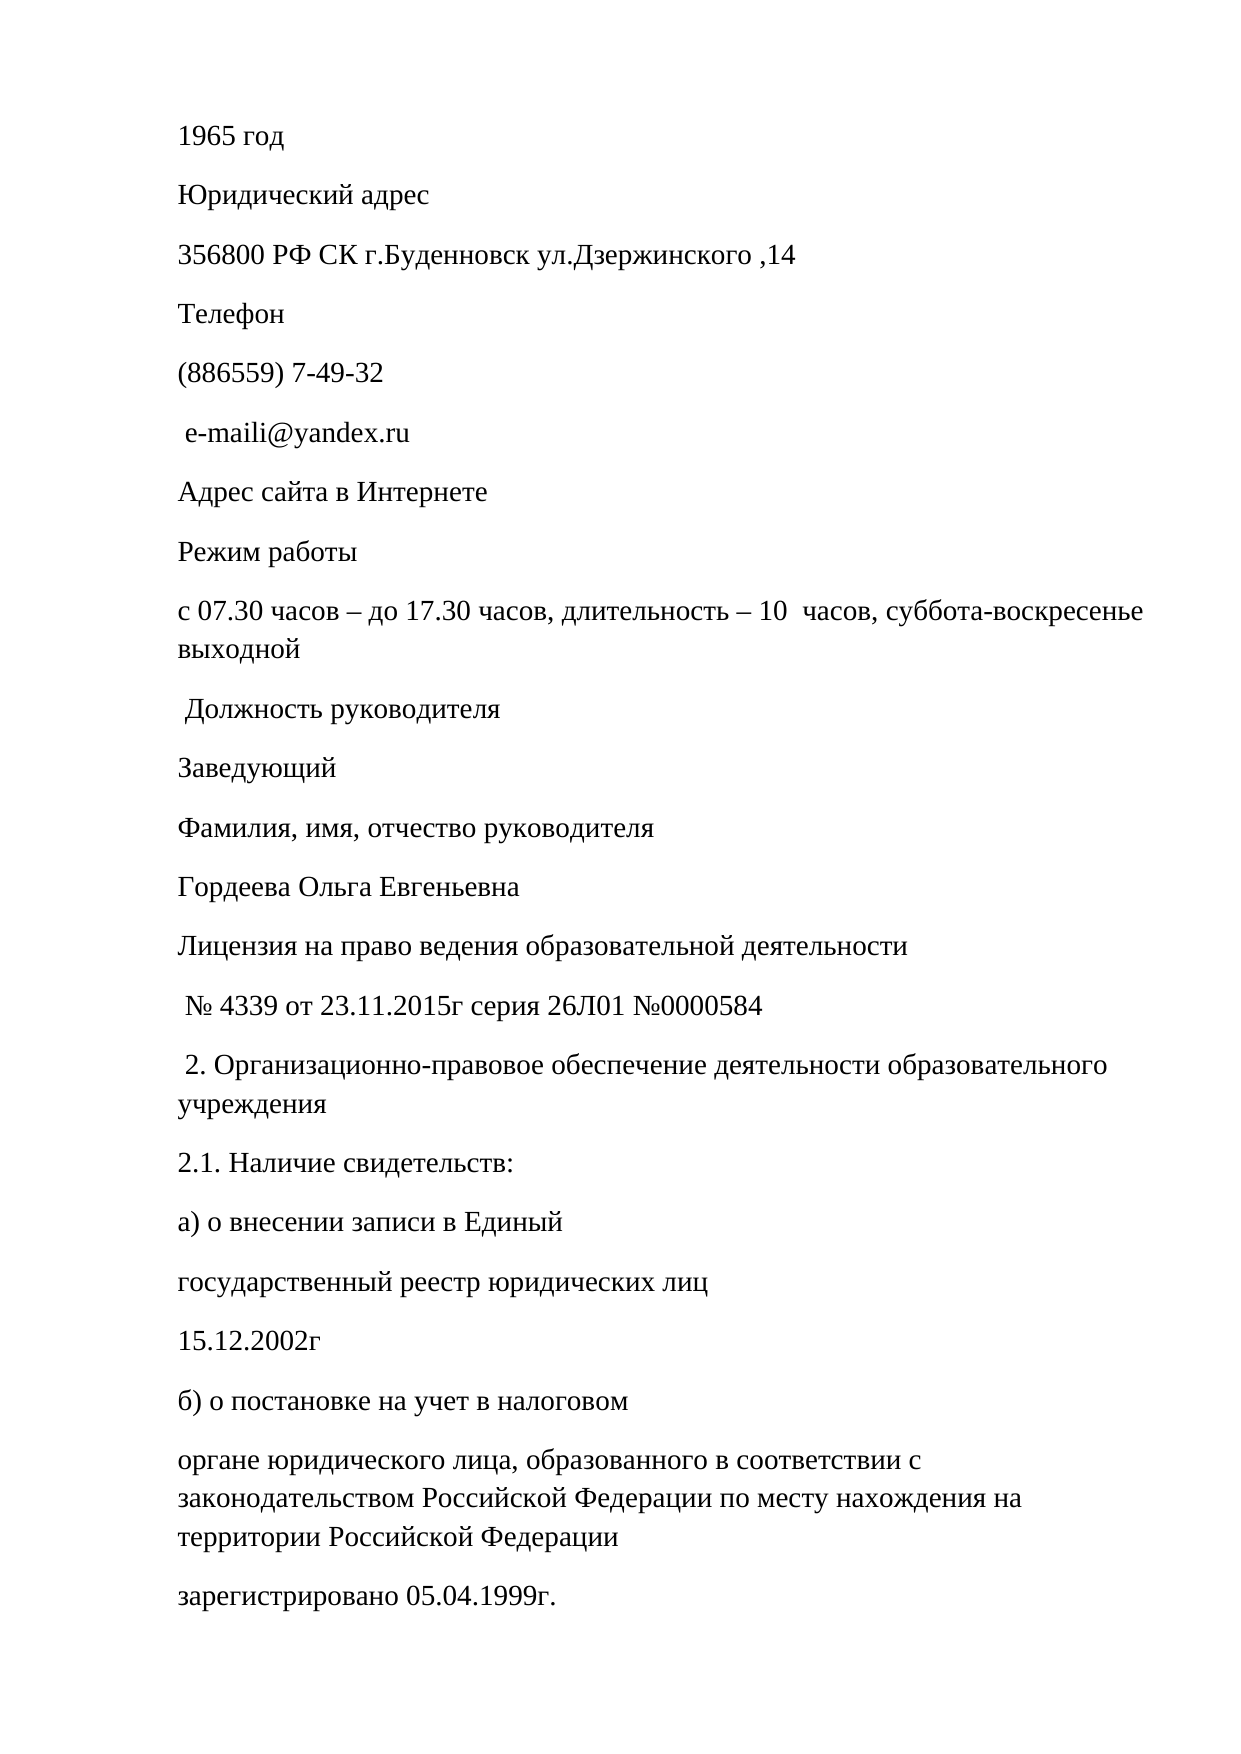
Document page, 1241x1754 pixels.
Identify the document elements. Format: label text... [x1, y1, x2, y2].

text (886559) 7-49-32 [177, 356, 1152, 389]
text e-maili@yandex.ru [177, 415, 1152, 448]
text органе юридического лица, образованного в соответствии с законодательством Российской Федерации по месту нахождения на территории Российской Федерации [177, 1442, 1152, 1553]
text Режим работы [177, 534, 1152, 567]
text Телефон [177, 296, 1152, 330]
text 15.12.2002г [177, 1323, 1152, 1357]
text б) о постановке на учет в налоговом [177, 1383, 1152, 1416]
text государственный реестр юридических лиц [177, 1264, 1152, 1297]
text Юридический адрес [177, 177, 1152, 211]
text 356800 РФ СК г.Буденновск ул.Дзержинского ,14 [177, 237, 1152, 270]
text Адрес сайта в Интернете [177, 474, 1152, 508]
text Фамилия, имя, отчество руководителя [177, 810, 1152, 843]
text № 4339 от 23.11.2015г серия 26Л01 №0000584 [177, 988, 1152, 1021]
text зарегистрировано 05.04.1999г. [177, 1578, 1152, 1612]
text а) о внесении записи в Единый [177, 1204, 1152, 1238]
text 2. Организационно-правовое обеспечение деятельности образовательного учреждения [177, 1047, 1152, 1119]
text Заведующий [177, 750, 1152, 784]
text 2.1. Наличие свидетельств: [177, 1145, 1152, 1179]
text Должность руководителя [177, 691, 1152, 724]
text Лицензия на право ведения образовательной деятельности [177, 928, 1152, 962]
text с 07.30 часов – до 17.30 часов, длительность – 10 часов, суббота-воскресенье выходной [177, 593, 1152, 665]
text Гордеева Ольга Евгеньевна [177, 869, 1152, 903]
text 1965 год [177, 118, 1152, 152]
